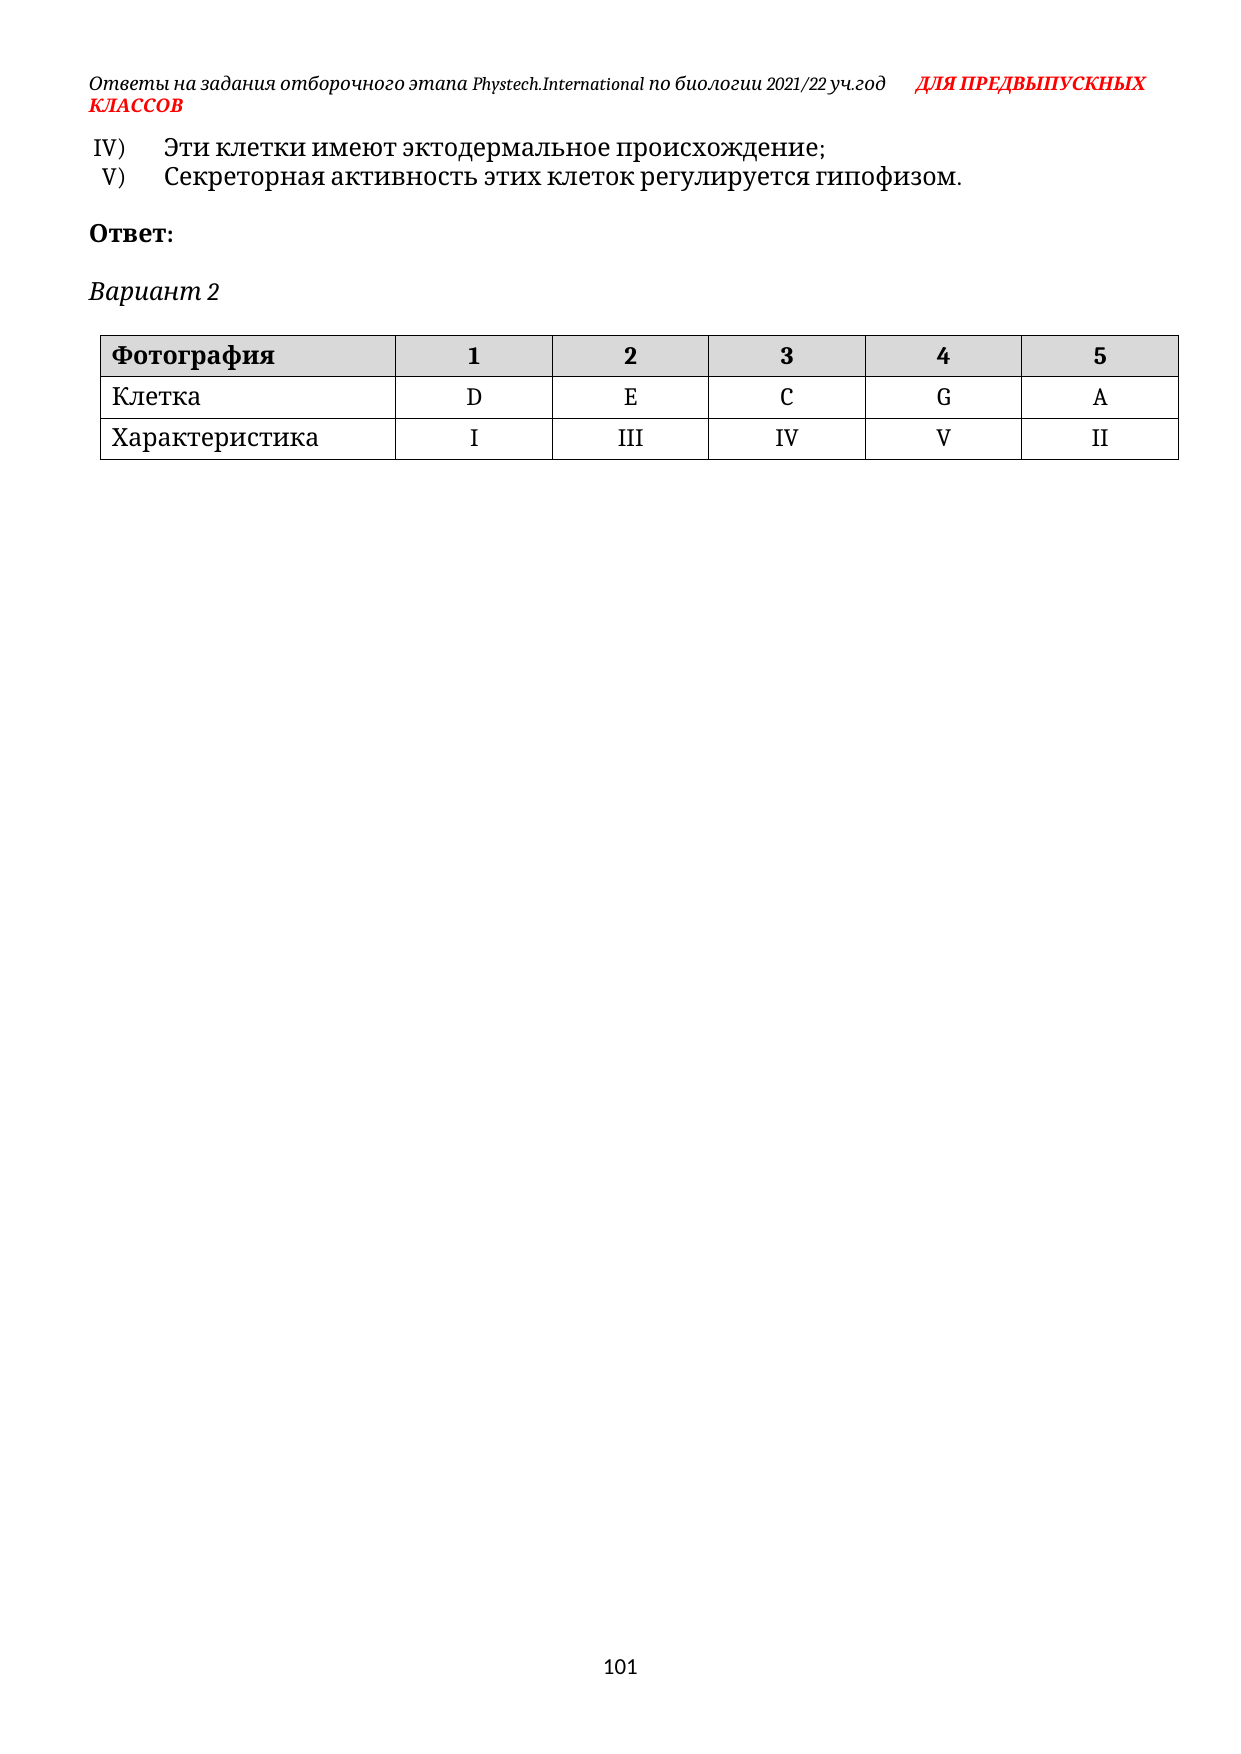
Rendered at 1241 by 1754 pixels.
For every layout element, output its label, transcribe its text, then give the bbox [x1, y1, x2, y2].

table_cell I [396, 419, 552, 459]
table_cell G [866, 377, 1021, 418]
table_cell Характеристика [101, 419, 395, 459]
table_header 2 [553, 336, 708, 376]
text Ответ: [89, 220, 1152, 249]
table_cell A [1022, 377, 1178, 418]
table_cell III [553, 419, 708, 459]
table_cell II [1022, 419, 1178, 459]
table_header Фотография [101, 336, 395, 376]
table_cell E [553, 377, 708, 418]
list Секреторная активность этих клеток регулируется гипофизом. [126, 162, 1152, 191]
table_header 4 [866, 336, 1021, 376]
list Эти клетки имеют эктодермальное происхождение; [126, 134, 1152, 162]
table_cell D [396, 377, 552, 418]
table_cell Клетка [101, 377, 395, 418]
table_cell IV [709, 419, 865, 459]
text Вариант 2 [89, 277, 1152, 306]
table_cell C [709, 377, 865, 418]
table_header 1 [396, 336, 552, 376]
table_header 5 [1022, 336, 1178, 376]
table_header 3 [709, 336, 865, 376]
table_cell V [866, 419, 1021, 459]
